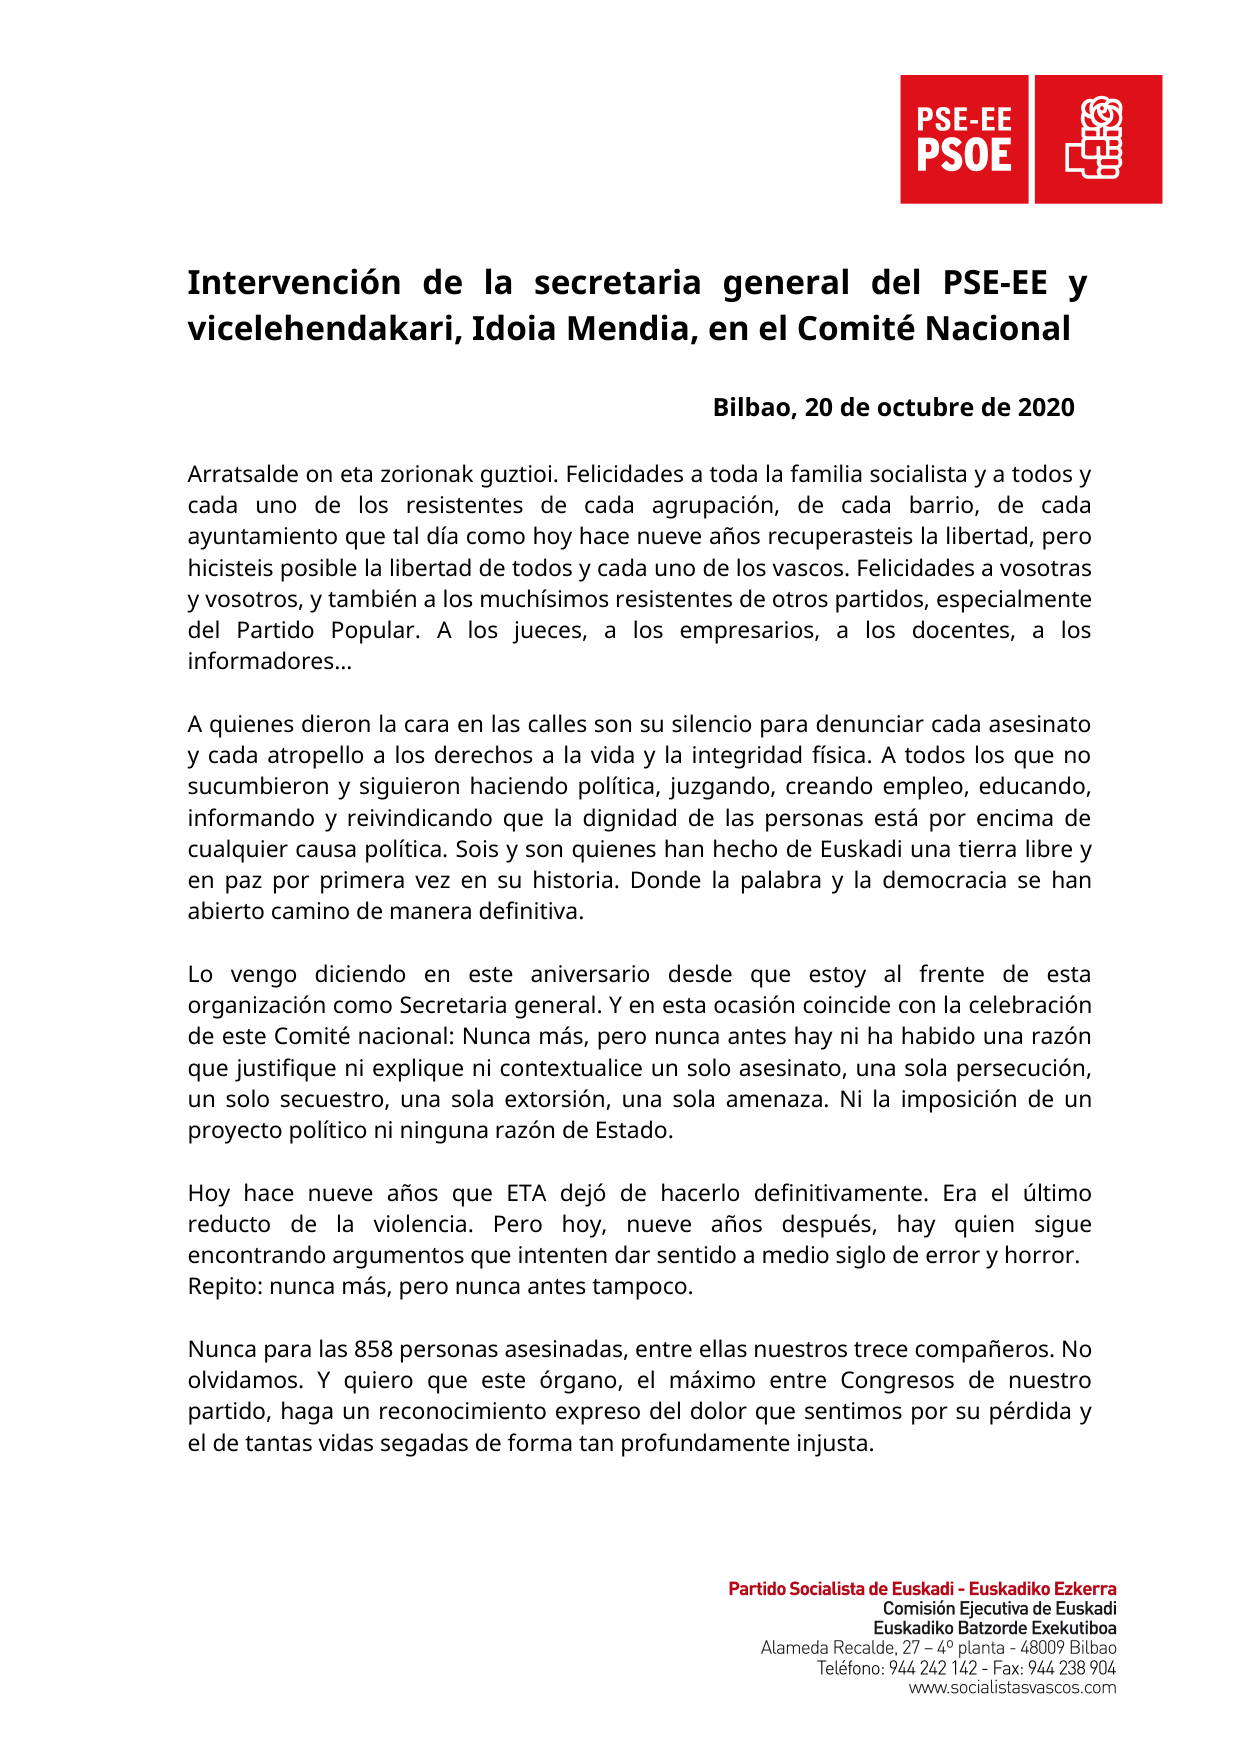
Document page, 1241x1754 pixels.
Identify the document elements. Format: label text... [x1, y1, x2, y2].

text Lo vengo diciendo en este aniversario desde que estoy al frente de esta organización como Secretaria general. Y en esta ocasión coincide con la celebración de este Comité nacional: Nunca más, pero nunca antes hay ni ha habido una razón que justifique ni explique ni contextualice un solo asesinato, una sola persecución, un solo secuestro, una sola extorsión, una sola amenaza. Ni la imposición de un proyecto político ni ninguna razón de Estado. [187, 958, 1093, 1145]
picture [0, 1580, 1237, 1748]
text Intervención de la secretaria general del PSE-EE y vicelehendakari, Idoia Mendia, en el Comité Nacional [187, 259, 1089, 350]
text Nunca para las 858 personas asesinadas, entre ellas nuestros trece compañeros. No olvidamos. Y quiero que este órgano, el máximo entre Congresos de nuestro partido, haga un reconocimiento expreso del dolor que sentimos por su pérdida y el de tantas vidas segadas de forma tan profundamente injusta. [187, 1333, 1093, 1458]
picture [900, 75, 1163, 204]
text Arratsalde on eta zorionak guztioi. Felicidades a toda la familia socialista y a todos y cada uno de los resistentes de cada agrupación, de cada barrio, de cada ayuntamiento que tal día como hoy hace nueve años recuperasteis la libertad, pero hicisteis posible la libertad de todos y cada uno de los vascos. Felicidades a vosotras y vosotros, y también a los muchísimos resistentes de otros partidos, especialmente del Partido Popular. A los jueces, a los empresarios, a los docentes, a los informadores… [187, 458, 1093, 676]
text A quienes dieron la cara en las calles son su silencio para denunciar cada asesinato y cada atropello a los derechos a la vida y la integridad física. A todos los que no sucumbieron y siguieron haciendo política, juzgando, creando empleo, educando, informando y reivindicando que la dignidad de las personas está por encima de cualquier causa política. Sois y son quienes han hecho de Euskadi una tierra libre y en paz por primera vez en su historia. Donde la palabra y la democracia se han abierto camino de manera definitiva. [187, 708, 1093, 926]
text Hoy hace nueve años que ETA dejó de hacerlo definitivamente. Era el último reducto de la violencia. Pero hoy, nueve años después, hay quien sigue encontrando argumentos que intenten dar sentido a medio siglo de error y horror. [187, 1176, 1093, 1270]
text Bilbao, 20 de octubre de 2020 [712, 389, 1093, 424]
text Repito: nunca más, pero nunca antes tampoco. [187, 1270, 1093, 1301]
